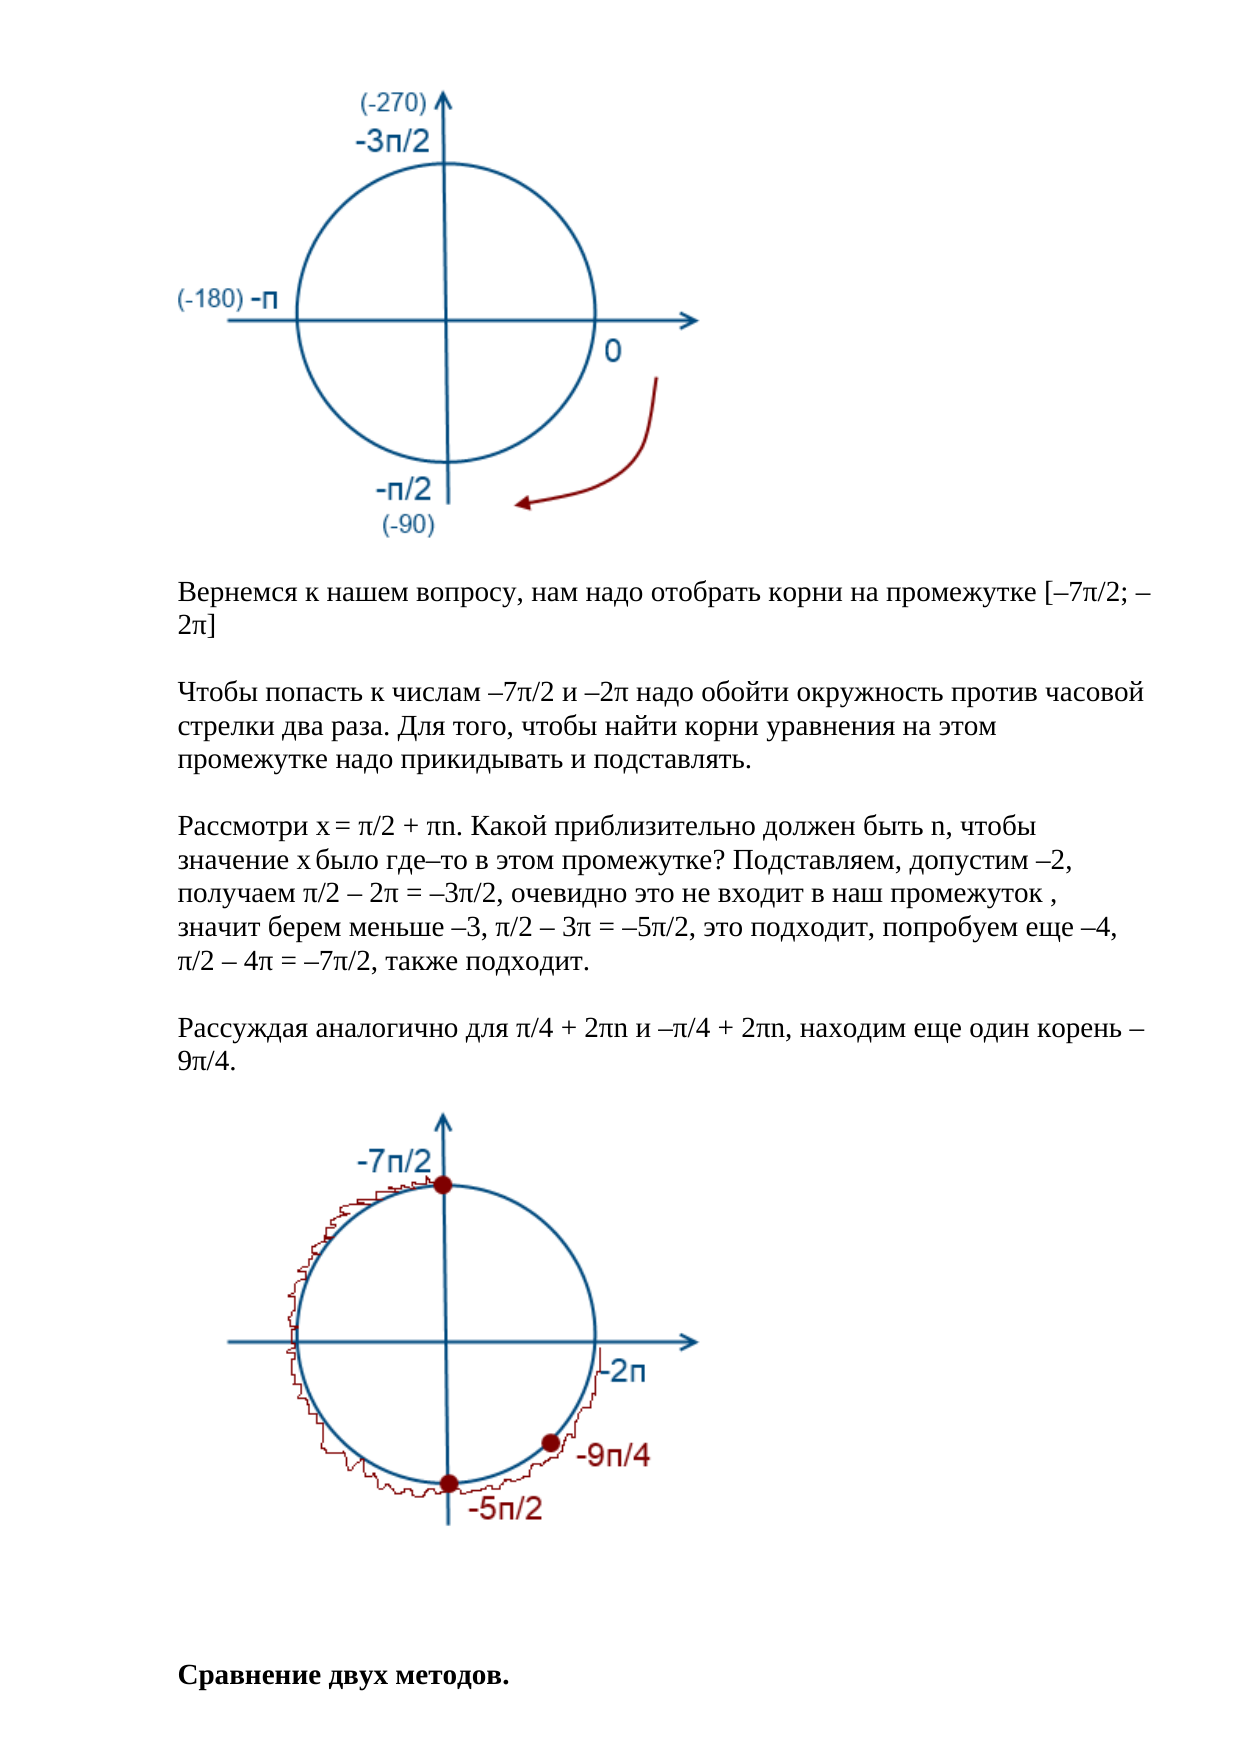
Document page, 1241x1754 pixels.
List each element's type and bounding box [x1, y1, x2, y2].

picture [177, 1110, 706, 1562]
text [177, 89, 1152, 1590]
picture [177, 88, 706, 541]
text [177, 1623, 1152, 1691]
